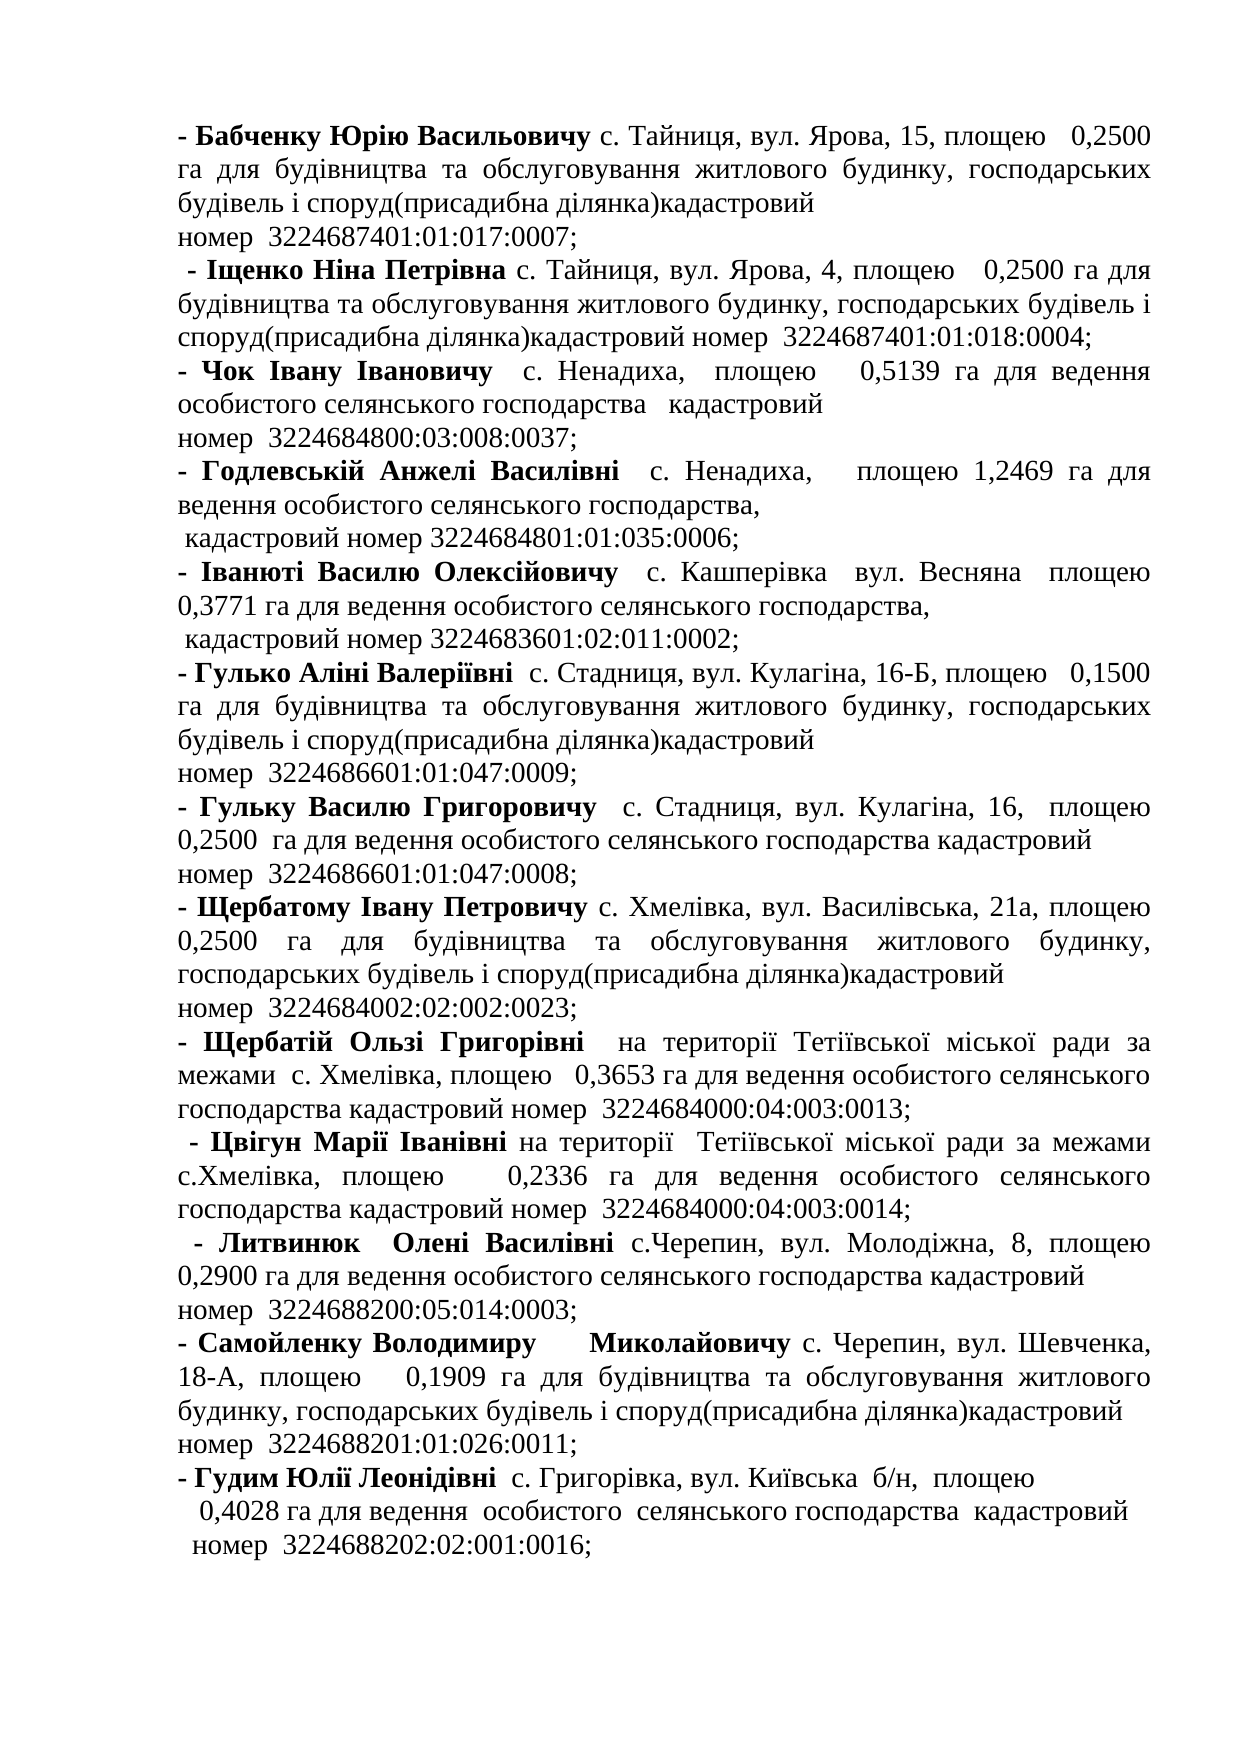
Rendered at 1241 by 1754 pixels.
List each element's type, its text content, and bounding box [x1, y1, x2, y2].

text кадастровий номер 3224684801:01:035:0006; [177, 521, 1152, 554]
text - Гулько Аліні Валеріївні с. Стадниця, вул. Кулагіна, 16-Б, площею 0,1500 га для будівництва та обслуговування житлового будинку, господарських будівель і споруд(присадибна ділянка)кадастровий [177, 655, 1152, 755]
text - Іванюті Василю Олексійовичу с. Кашперівка вул. Весняна площею 0,3771 га для ведення особистого селянського господарства, [177, 554, 1152, 621]
text - Гульку Василю Григоровичу с. Стадниця, вул. Кулагіна, 16, площею 0,2500 га для ведення особистого селянського господарства кадастровий [177, 789, 1152, 856]
text номер 3224688202:02:001:0016; [177, 1527, 1152, 1560]
text - Бабченку Юрію Васильовичу с. Тайниця, вул. Ярова, 15, площею 0,2500 га для будівництва та обслуговування житлового будинку, господарських будівель і споруд(присадибна ділянка)кадастровий [177, 118, 1152, 219]
text - Іщенко Ніна Петрівна с. Тайниця, вул. Ярова, 4, площею 0,2500 га для будівництва та обслуговування житлового будинку, господарських будівель і споруд(присадибна ділянка)кадастровий номер 3224687401:01:018:0004; [177, 252, 1152, 353]
text номер 3224684800:03:008:0037; [177, 420, 1152, 453]
text номер 3224686601:01:047:0009; [177, 755, 1152, 789]
text номер 3224684002:02:002:0023; [177, 990, 1152, 1024]
text номер 3224687401:01:017:0007; [177, 219, 1152, 252]
text - Цвігун Марії Іванівні на території Тетіївської міської ради за межами с.Хмелівка, площею 0,2336 га для ведення особистого селянського господарства кадастровий номер 3224684000:04:003:0014; [177, 1124, 1152, 1225]
text - Годлевській Анжелі Василівні с. Ненадиха, площею 1,2469 га для ведення особистого селянського господарства, [177, 453, 1152, 521]
text - Щербатій Ользі Григорівні на території Тетіївської міської ради за межами с. Хмелівка, площею 0,3653 га для ведення особистого селянського господарства кадастровий номер 3224684000:04:003:0013; [177, 1024, 1152, 1124]
text номер 3224688201:01:026:0011; [177, 1426, 1152, 1460]
text - Гудим Юлії Леонідівні с. Григорівка, вул. Київська б/н, площею [177, 1460, 1152, 1493]
text - Щербатому Івану Петровичу с. Хмелівка, вул. Василівська, 21а, площею 0,2500 га для будівництва та обслуговування житлового будинку, господарських будівель і споруд(присадибна ділянка)кадастровий [177, 889, 1152, 990]
text - Самойленку Володимиру Миколайовичу с. Черепин, вул. Шевченка, 18-А, площею 0,1909 га для будівництва та обслуговування житлового будинку, господарських будівель і споруд(присадибна ділянка)кадастровий [177, 1326, 1152, 1426]
text - Литвинюк Олені Василівні с.Черепин, вул. Молодіжна, 8, площею 0,2900 га для ведення особистого селянського господарства кадастровий [177, 1225, 1152, 1292]
text номер 3224688200:05:014:0003; [177, 1292, 1152, 1326]
text кадастровий номер 3224683601:02:011:0002; [177, 621, 1152, 655]
text - Чок Івану Івановичу с. Ненадиха, площею 0,5139 га для ведення особистого селянського господарства кадастровий [177, 353, 1152, 420]
text номер 3224686601:01:047:0008; [177, 856, 1152, 889]
text 0,4028 га для ведення особистого селянського господарства кадастровий [177, 1493, 1152, 1527]
